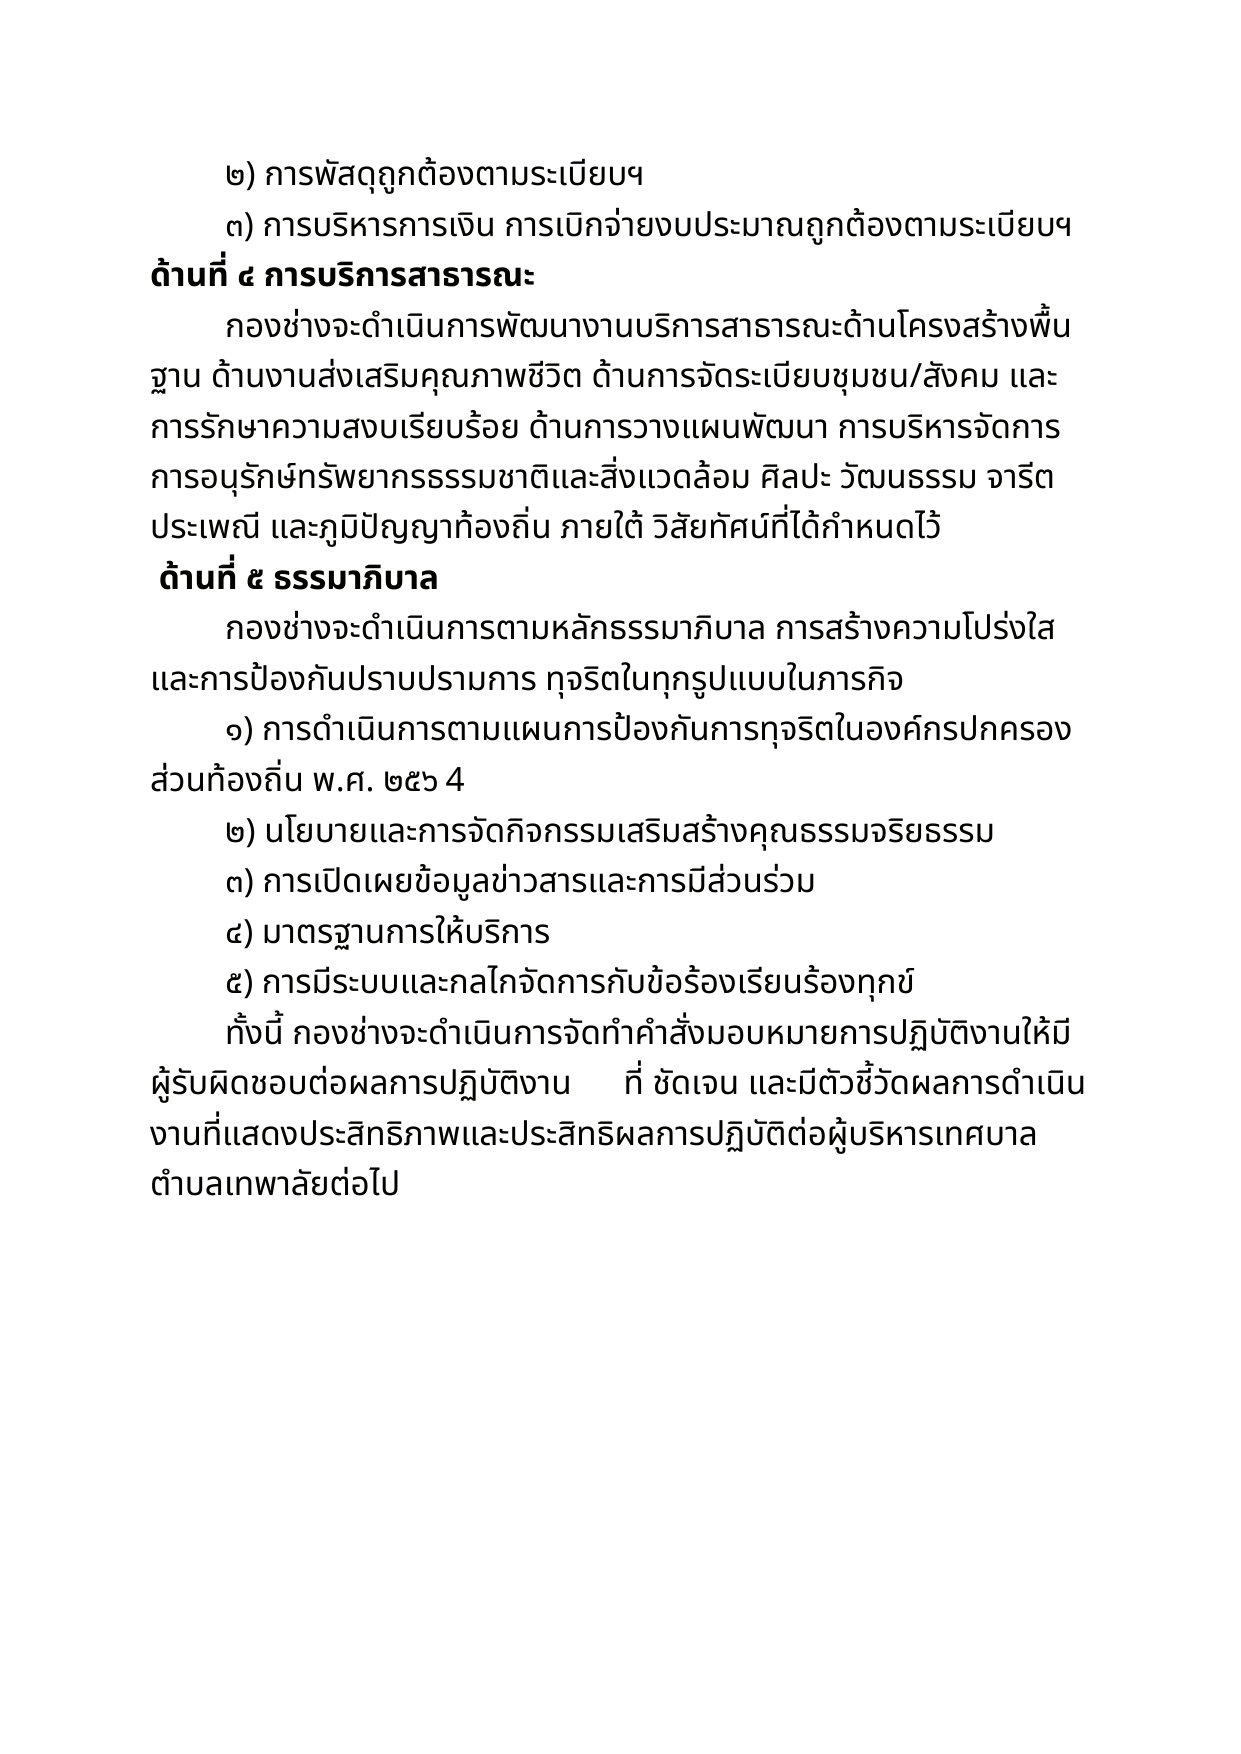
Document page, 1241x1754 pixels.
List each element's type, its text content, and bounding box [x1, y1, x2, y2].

text กองช่างจะดําเนินการพัฒนางานบริการสาธารณะด้านโครงสร้างพื้นฐาน ด้านงานส่งเสริมคุณภาพชีวิต ด้านการจัดระเบียบชุมชน/สังคม และการรักษาความสงบเรียบร้อย ด้านการวางแผนพัฒนา การบริหารจัดการ การอนุรักษ์ทรัพยากรธรรมชาติและสิ่งแวดล้อม ศิลปะ วัฒนธรรม จารีตประเพณี และภูมิปัญญาท้องถิ่น ภายใต้ วิสัยทัศน์ที่ได้กําหนดไว้ [150, 302, 1090, 554]
text ๕) การมีระบบและกลไกจัดการกับข้อร้องเรียนร้องทุกข์ [150, 958, 1090, 1009]
text ๑) การดําเนินการตามแผนการป้องกันการทุจริตในองค์กรปกครองส่วนท้องถิ่น พ.ศ. ๒๕๖4 [150, 705, 1090, 806]
text ๒) นโยบายและการจัดกิจกรรมเสริมสร้างคุณธรรมจริยธรรม [150, 806, 1090, 857]
text ทั้งนี้ กองช่างจะดําเนินการจัดทําคําสั่งมอบหมายการปฏิบัติงานให้มีผู้รับผิดชอบต่อผลการปฏิบัติงาน ที่ ชัดเจน และมีตัวชี้วัดผลการดําเนินงานที่แสดงประสิทธิภาพและประสิทธิผลการปฏิบัติต่อผู้บริหารเทศบาล ตําบลเทพาลัยต่อไป [150, 1009, 1090, 1211]
text ๔) มาตรฐานการให้บริการ [150, 908, 1090, 958]
text ด้านที่ ๔ การบริการสาธารณะ [150, 251, 1090, 302]
text ๒) การพัสดุถูกต้องตามระเบียบฯ [150, 150, 1090, 201]
text ๓) การเปิดเผยข้อมูลข่าวสารและการมีส่วนร่วม [150, 857, 1090, 908]
text ๓) การบริหารการเงิน การเบิกจ่ายงบประมาณถูกต้องตามระเบียบฯ [150, 201, 1090, 251]
text ด้านที่ ๕ ธรรมาภิบาล [150, 554, 1090, 604]
text กองช่างจะดําเนินการตามหลักธรรมาภิบาล การสร้างความโปร่งใส และการป้องกันปราบปรามการ ทุจริตในทุกรูปแบบในภารกิจ [150, 604, 1090, 705]
